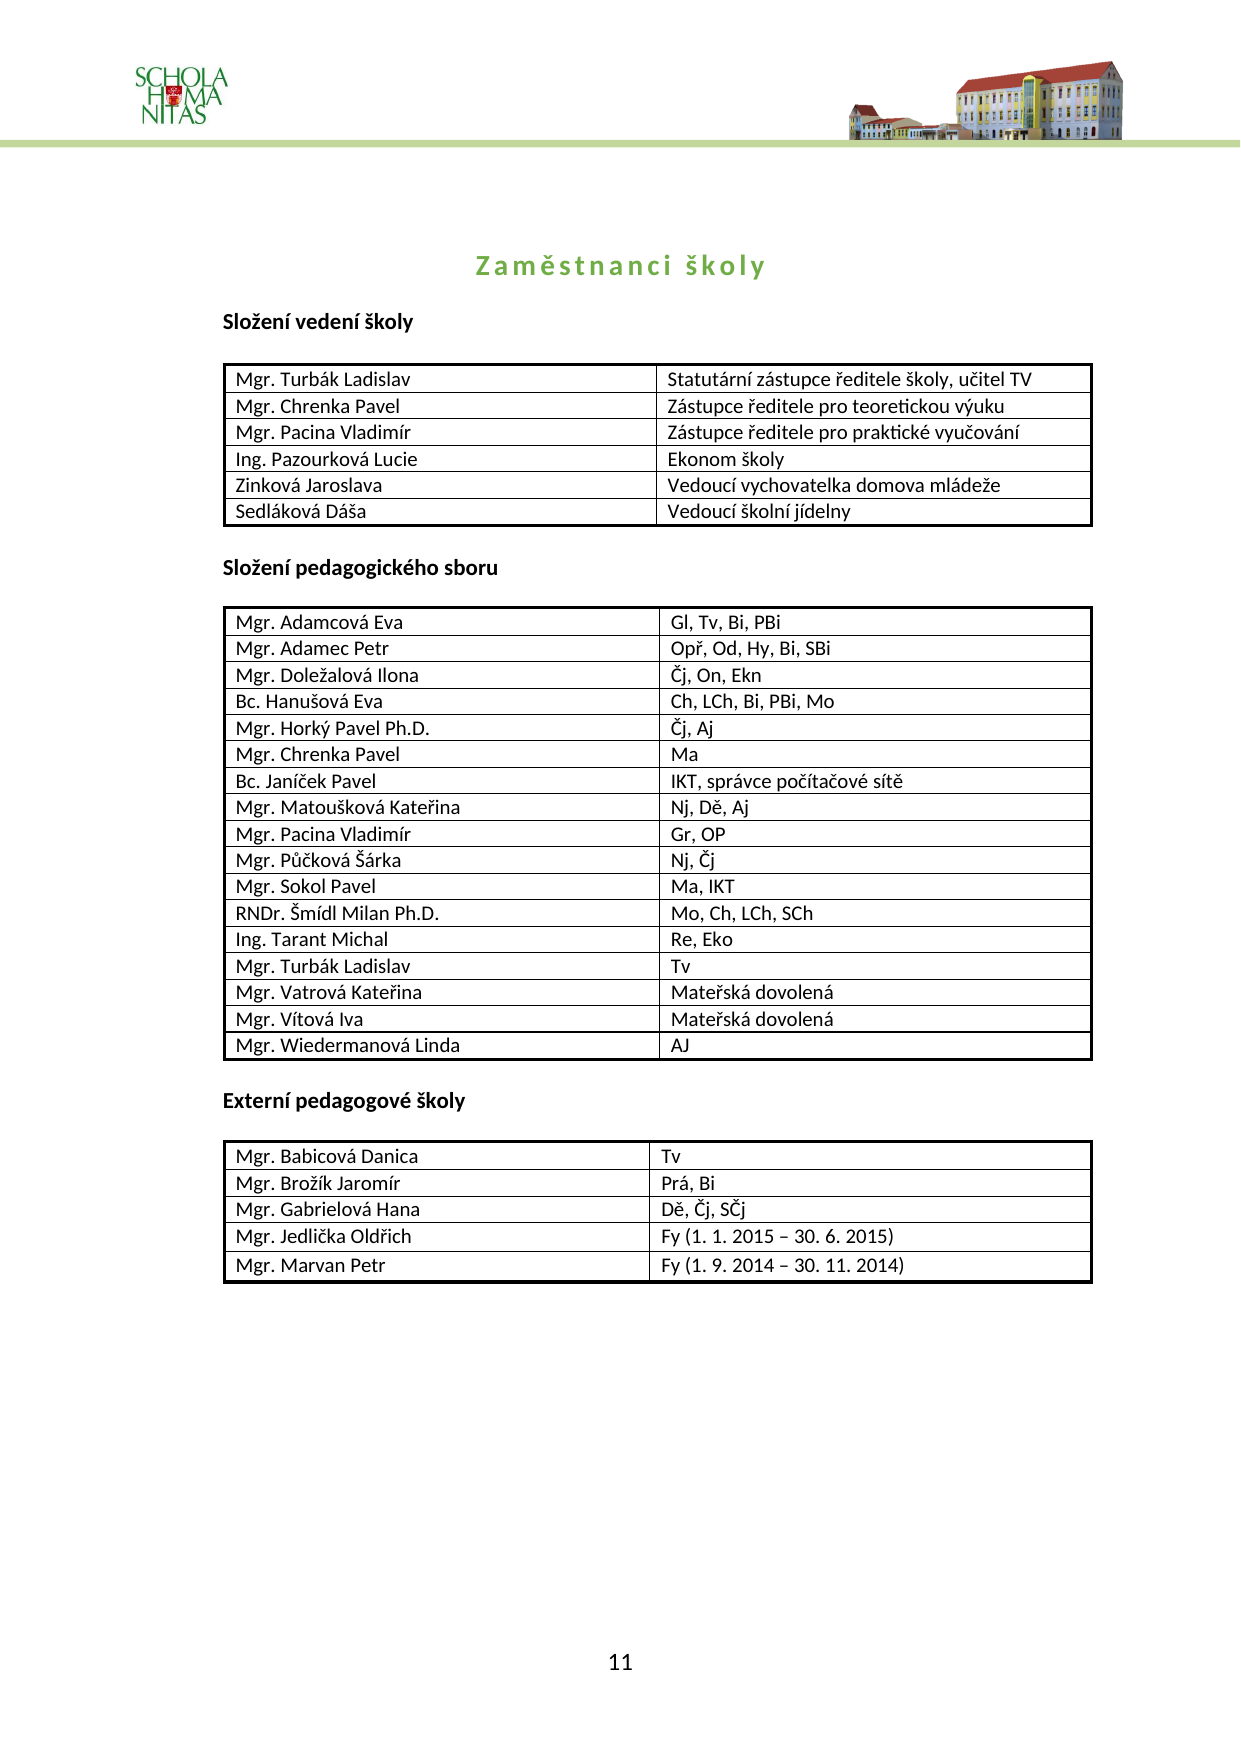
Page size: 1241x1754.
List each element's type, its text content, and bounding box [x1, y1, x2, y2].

table_cell Vedoucí školní jídelny [657, 499, 1090, 524]
table_cell Prá, Bi [650, 1170, 1090, 1196]
table_header Mgr. Turbák Ladislav [226, 366, 656, 392]
table_cell IKT, správce počítačové sítě [660, 768, 1090, 793]
table_cell RNDr. Šmídl Milan Ph.D. [226, 900, 659, 926]
table_cell Mgr. Sokol Pavel [226, 874, 659, 899]
table_cell Bc. Hanušová Eva [226, 689, 659, 714]
table_cell Mgr. Jedlička Oldřich [226, 1223, 649, 1251]
table_cell Ing. Pazourková Lucie [226, 446, 656, 471]
text Externí pedagogové školy [223, 1086, 1093, 1114]
table_cell Zástupce ředitele pro teoretickou výuku [657, 393, 1090, 418]
table_cell Ma, IKT [660, 874, 1090, 899]
table_cell Mgr. Doležalová Ilona [226, 662, 659, 687]
table_cell Čj, On, Ekn [660, 662, 1090, 687]
table_cell Mgr. Chrenka Pavel [226, 393, 656, 418]
table_cell Mo, Ch, LCh, SCh [660, 900, 1090, 926]
table_cell Gr, OP [660, 821, 1090, 846]
table_cell Dě, Čj, SČj [650, 1197, 1090, 1222]
table_cell Nj, Dě, Aj [660, 794, 1090, 820]
table_header Mgr. Adamcová Eva [226, 609, 659, 634]
table_cell Mgr. Turbák Ladislav [226, 953, 659, 978]
table_cell Zinková Jaroslava [226, 472, 656, 498]
table_cell Tv [660, 953, 1090, 978]
table_cell Mgr. Půčková Šárka [226, 847, 659, 873]
table_cell Čj, Aj [660, 715, 1090, 740]
table_header Statutární zástupce ředitele školy, učitel TV [657, 366, 1090, 392]
picture [839, 53, 1132, 139]
table_cell Mateřská dovolená [660, 1006, 1090, 1031]
table_cell AJ [660, 1033, 1090, 1058]
table_cell Nj, Čj [660, 847, 1090, 873]
table_cell Mateřská dovolená [660, 980, 1090, 1005]
table_cell Vedoucí vychovatelka domova mládeže [657, 472, 1090, 498]
table_header Mgr. Babicová Danica [226, 1143, 649, 1169]
table_cell Ma [660, 741, 1090, 767]
table_header Tv [650, 1143, 1090, 1169]
picture [134, 65, 229, 126]
table_cell Re, Eko [660, 927, 1090, 952]
table_cell Mgr. Gabrielová Hana [226, 1197, 649, 1222]
table_cell Ekonom školy [657, 446, 1090, 471]
table_cell Mgr. Wiedermanová Linda [226, 1033, 659, 1058]
table_cell Zástupce ředitele pro praktické vyučování [657, 419, 1090, 445]
table_cell Mgr. Vatrová Kateřina [226, 980, 659, 1005]
table_cell Mgr. Chrenka Pavel [226, 741, 659, 767]
table_cell Ch, LCh, Bi, PBi, Mo [660, 689, 1090, 714]
table_cell Mgr. Adamec Petr [226, 636, 659, 661]
table_cell Mgr. Matoušková Kateřina [226, 794, 659, 820]
table_cell Mgr. Brožík Jaromír [226, 1170, 649, 1196]
table_cell Mgr. Pacina Vladimír [226, 419, 656, 445]
text Složení vedení školy [223, 307, 1093, 335]
table_cell Sedláková Dáša [226, 499, 656, 524]
table_header Gl, Tv, Bi, PBi [660, 609, 1090, 634]
text Složení pedagogického sboru [223, 553, 1093, 581]
table_cell Opř, Od, Hy, Bi, SBi [660, 636, 1090, 661]
table_cell Mgr. Vítová Iva [226, 1006, 659, 1031]
table_cell Ing. Tarant Michal [226, 927, 659, 952]
table_cell Mgr. Pacina Vladimír [226, 821, 659, 846]
table_cell Fy (1. 1. 2015 – 30. 6. 2015) [650, 1223, 1090, 1251]
table_cell Fy (1. 9. 2014 – 30. 11. 2014) [650, 1252, 1090, 1280]
table_cell Mgr. Marvan Petr [226, 1252, 649, 1280]
subtitle Zaměstnanci školy [148, 247, 1093, 282]
table_cell Bc. Janíček Pavel [226, 768, 659, 793]
table_cell Mgr. Horký Pavel Ph.D. [226, 715, 659, 740]
